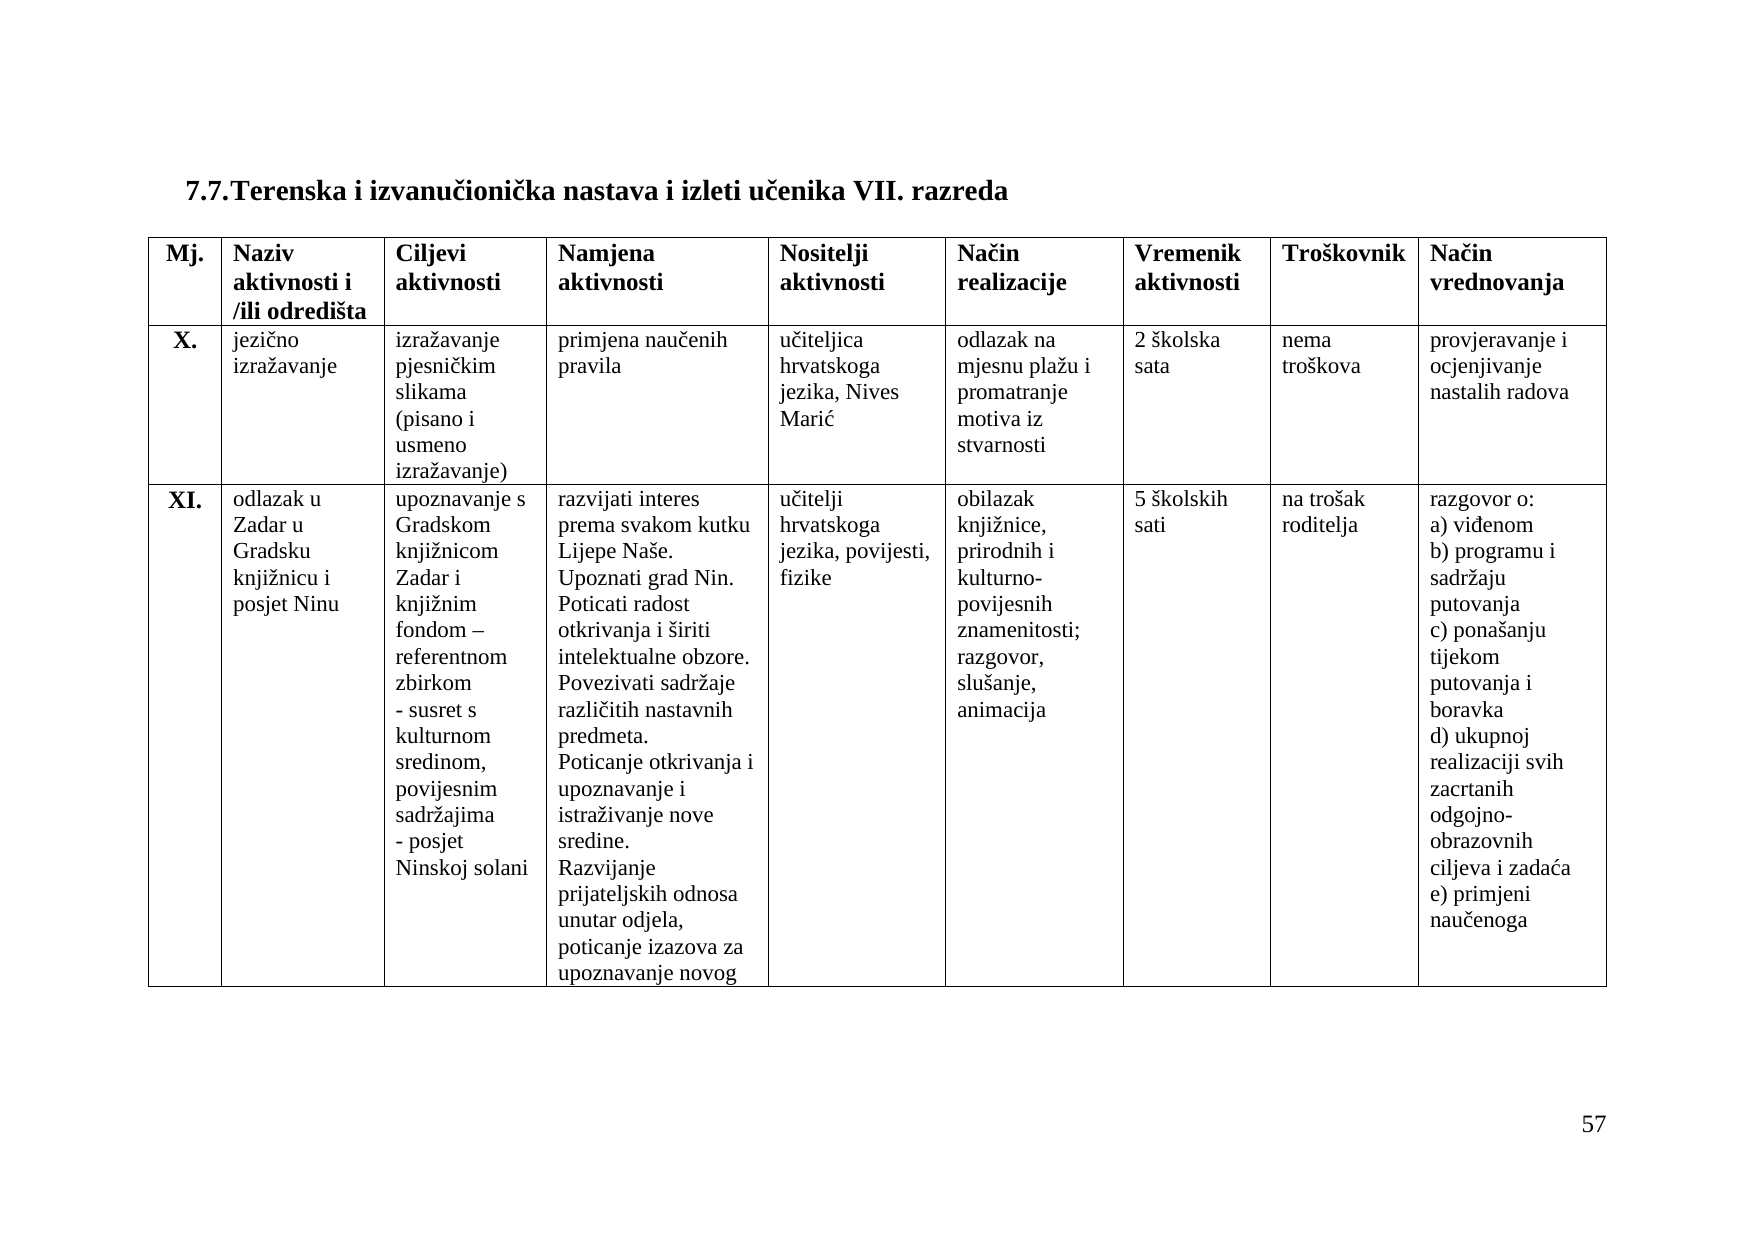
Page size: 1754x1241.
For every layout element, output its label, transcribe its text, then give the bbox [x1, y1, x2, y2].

table_cell upoznavanje s Gradskom knjižnicom Zadar i knjižnim fondom – referentnom zbirkom - susret s kulturnom sredinom, povijesnim sadržajima - posjet Ninskoj solani [385, 485, 546, 986]
table_cell učiteljica hrvatskoga jezika, Nives Marić [769, 326, 945, 484]
table_cell X. [149, 326, 221, 484]
table_cell provjeravanje i ocjenjivanje nastalih radova [1419, 326, 1606, 484]
table_header Naziv aktivnosti i /ili odredišta [222, 238, 384, 324]
table_cell odlazak u Zadar u Gradsku knjižnicu i posjet Ninu [222, 485, 384, 986]
table_header Način vrednovanja [1419, 238, 1606, 324]
table_header Troškovnik [1271, 238, 1418, 324]
table_cell nema troškova [1271, 326, 1418, 484]
table_header Način realizacije [946, 238, 1123, 324]
table_header Mj. [149, 238, 221, 324]
table_cell 2 školska sata [1124, 326, 1270, 484]
table_cell učitelji hrvatskoga jezika, povijesti, fizike [769, 485, 945, 986]
table_cell obilazak knjižnice, prirodnih i kulturno-povijesnih znamenitosti; razgovor, slušanje, animacija [946, 485, 1123, 986]
table_cell razvijati interes prema svakom kutku Lijepe Naše. Upoznati grad Nin. Poticati radost otkrivanja i širiti intelektualne obzore. Povezivati sadržaje različitih nastavnih predmeta. Poticanje otkrivanja i upoznavanje i istraživanje nove sredine. Razvijanje prijateljskih odnosa unutar odjela, poticanje izazova za upoznavanje novog [547, 485, 768, 986]
table_cell razgovor o: a) viđenom b) programu i sadržaju putovanja c) ponašanju tijekom putovanja i boravka d) ukupnoj realizaciji svih zacrtanih odgojno-obrazovnih ciljeva i zadaća e) primjeni naučenoga [1419, 485, 1606, 986]
table_header Ciljevi aktivnosti [385, 238, 546, 324]
table_header Namjena aktivnosti [547, 238, 768, 324]
subtitle Terenska i izvanučionička nastava i izleti učenika VII. razreda [185, 173, 1606, 206]
table_cell jezično izražavanje [222, 326, 384, 484]
table_header Nositelji aktivnosti [769, 238, 945, 324]
table_cell na trošak roditelja [1271, 485, 1418, 986]
table_cell 5 školskih sati [1124, 485, 1270, 986]
table_cell primjena naučenih pravila [547, 326, 768, 484]
table_cell izražavanje pjesničkim slikama (pisano i usmeno izražavanje) [385, 326, 546, 484]
table_cell XI. [149, 485, 221, 986]
table_header Vremenik aktivnosti [1124, 238, 1270, 324]
table_cell odlazak na mjesnu plažu i promatranje motiva iz stvarnosti [946, 326, 1123, 484]
